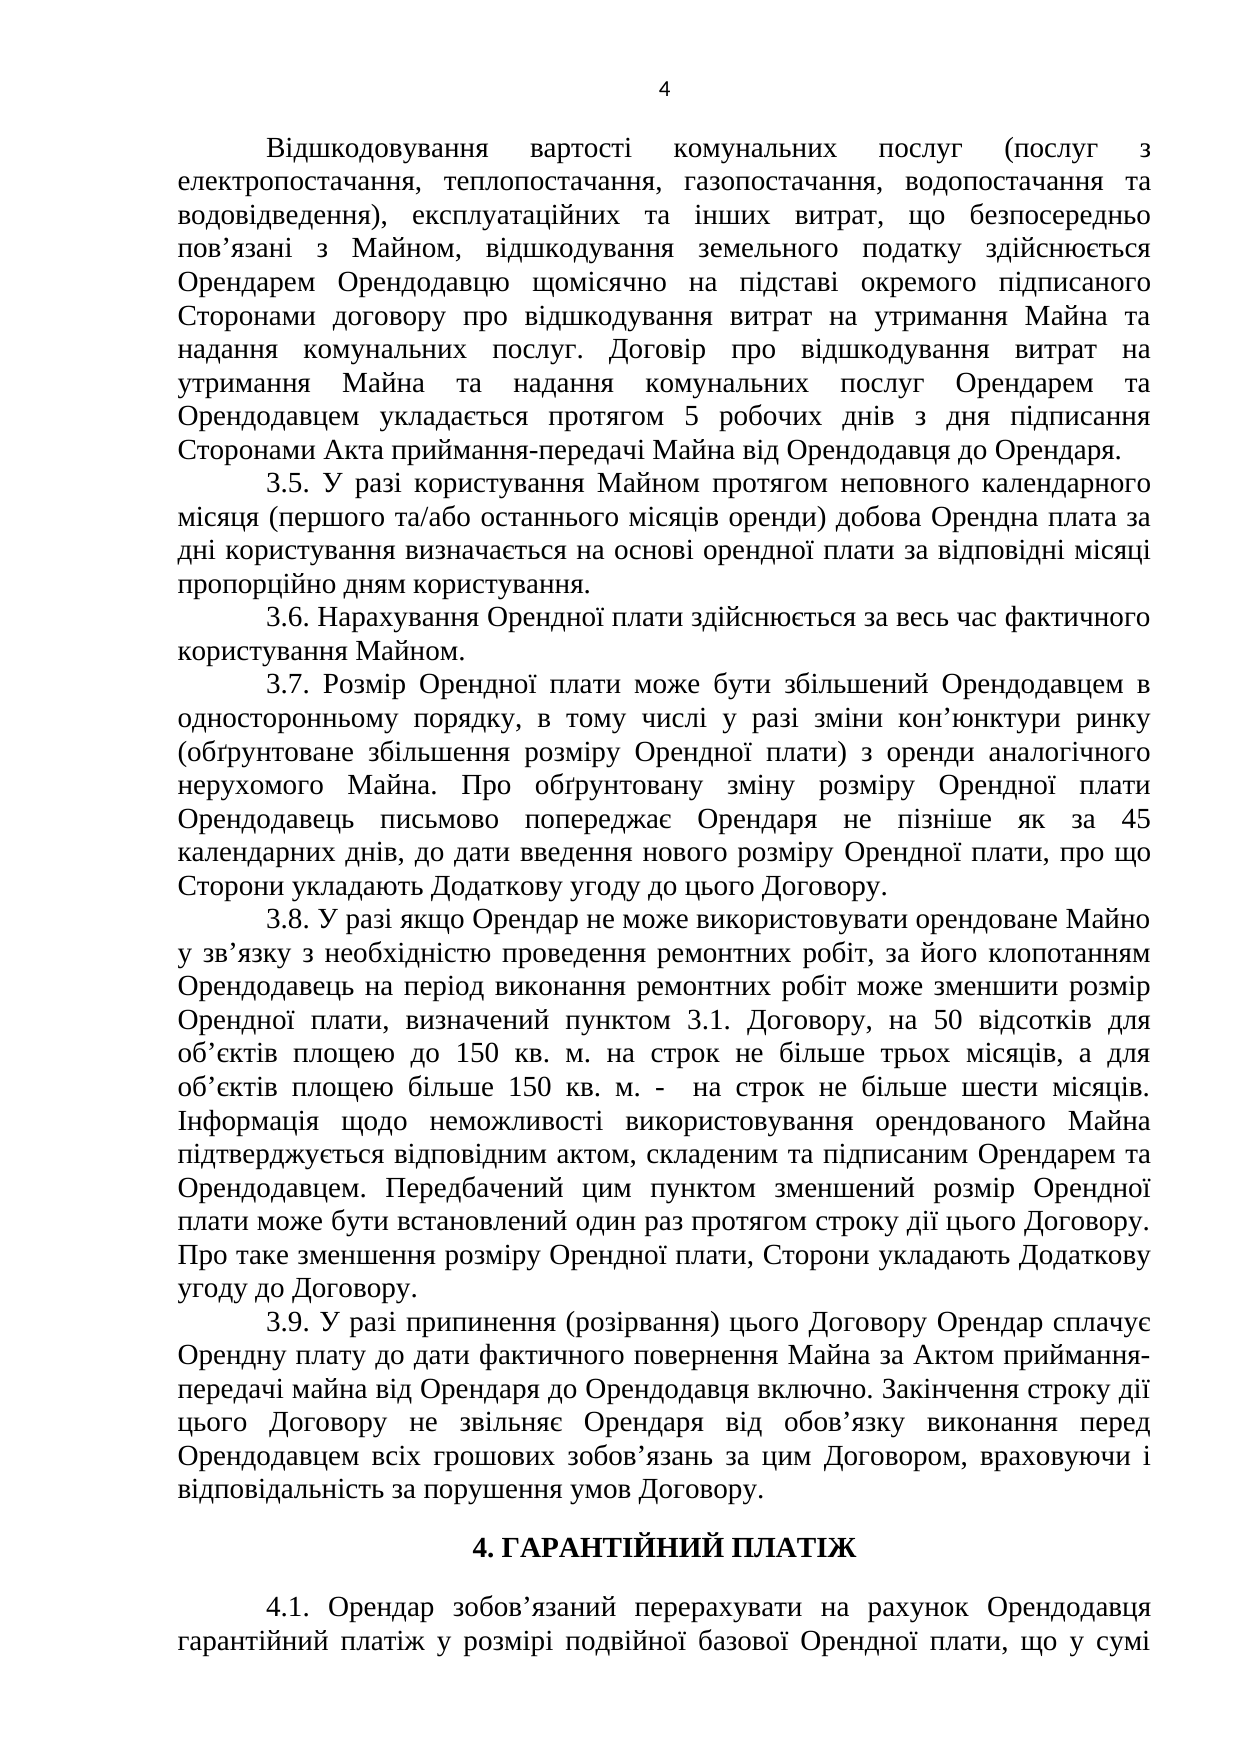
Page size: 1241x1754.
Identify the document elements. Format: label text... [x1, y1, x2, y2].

text 3.6. Нарахування Орендної плати здійснюється за весь час фактичного користування Майном. [177, 599, 1152, 667]
text 3.8. У разі якщо Орендар не може використовувати орендоване Майно у зв’язку з необхідністю проведення ремонтних робіт, за його клопотанням Орендодавець на період виконання ремонтних робіт може зменшити розмір Орендної плати, визначений пунктом 3.1. Договору, на 50 відсотків для об’єктів площею до 150 кв. м. на строк не більше трьох місяців, а для об’єктів площею більше 150 кв. м. - на строк не більше шести місяців. Інформація щодо неможливості використовування орендованого Майна підтверджується відповідним актом, складеним та підписаним Орендарем та Орендодавцем. Передбачений цим пунктом зменшений розмір Орендної плати може бути встановлений один раз протягом строку дії цього Договору. Про таке зменшення розміру Орендної плати, Сторони укладають Додаткову угоду до Договору. [177, 901, 1152, 1304]
text 3.7. Розмір Орендної плати може бути збільшений Орендодавцем в односторонньому порядку, в тому числі у разі зміни кон’юнктури ринку (обґрунтоване збільшення розміру Орендної плати) з оренди аналогічного нерухомого Майна. Про обґрунтовану зміну розміру Орендної плати Орендодавець письмово попереджає Орендаря не пізніше як за 45 календарних днів, до дати введення нового розміру Орендної плати, про що Сторони укладають Додаткову угоду до цього Договору. [177, 667, 1152, 901]
text 3.5. У разі користування Майном протягом неповного календарного місяця (першого та/або останнього місяців оренди) добова Орендна плата за дні користування визначається на основі орендної плати за відповідні місяці пропорційно дням користування. [177, 465, 1152, 599]
text 3.9. У разі припинення (розірвання) цього Договору Орендар сплачує Орендну плату до дати фактичного повернення Майна за Актом приймання-передачі майна від Орендаря до Орендодавця включно. Закінчення строку дії цього Договору не звільняє Орендаря від обов’язку виконання перед Орендодавцем всіх грошових зобов’язань за цим Договором, враховуючи і відповідальність за порушення умов Договору. [177, 1304, 1152, 1505]
text 4. ГАРАНТІЙНИЙ ПЛАТІЖ [177, 1530, 1152, 1564]
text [177, 1589, 1152, 1657]
text Відшкодовування вартості комунальних послуг (послуг з електропостачання, теплопостачання, газопостачання, водопостачання та водовідведення), експлуатаційних та інших витрат, що безпосередньо пов’язані з Майном, відшкодування земельного податку здійснюється Орендарем Орендодавцю щомісячно на підставі окремого підписаного Сторонами договору про відшкодування витрат на утримання Майна та надання комунальних послуг. Договір про відшкодування витрат на утримання Майна та надання комунальних послуг Орендарем та Орендодавцем укладається протягом 5 робочих днів з дня підписання Сторонами Акта приймання-передачі Майна від Орендодавця до Орендаря. [177, 130, 1152, 465]
